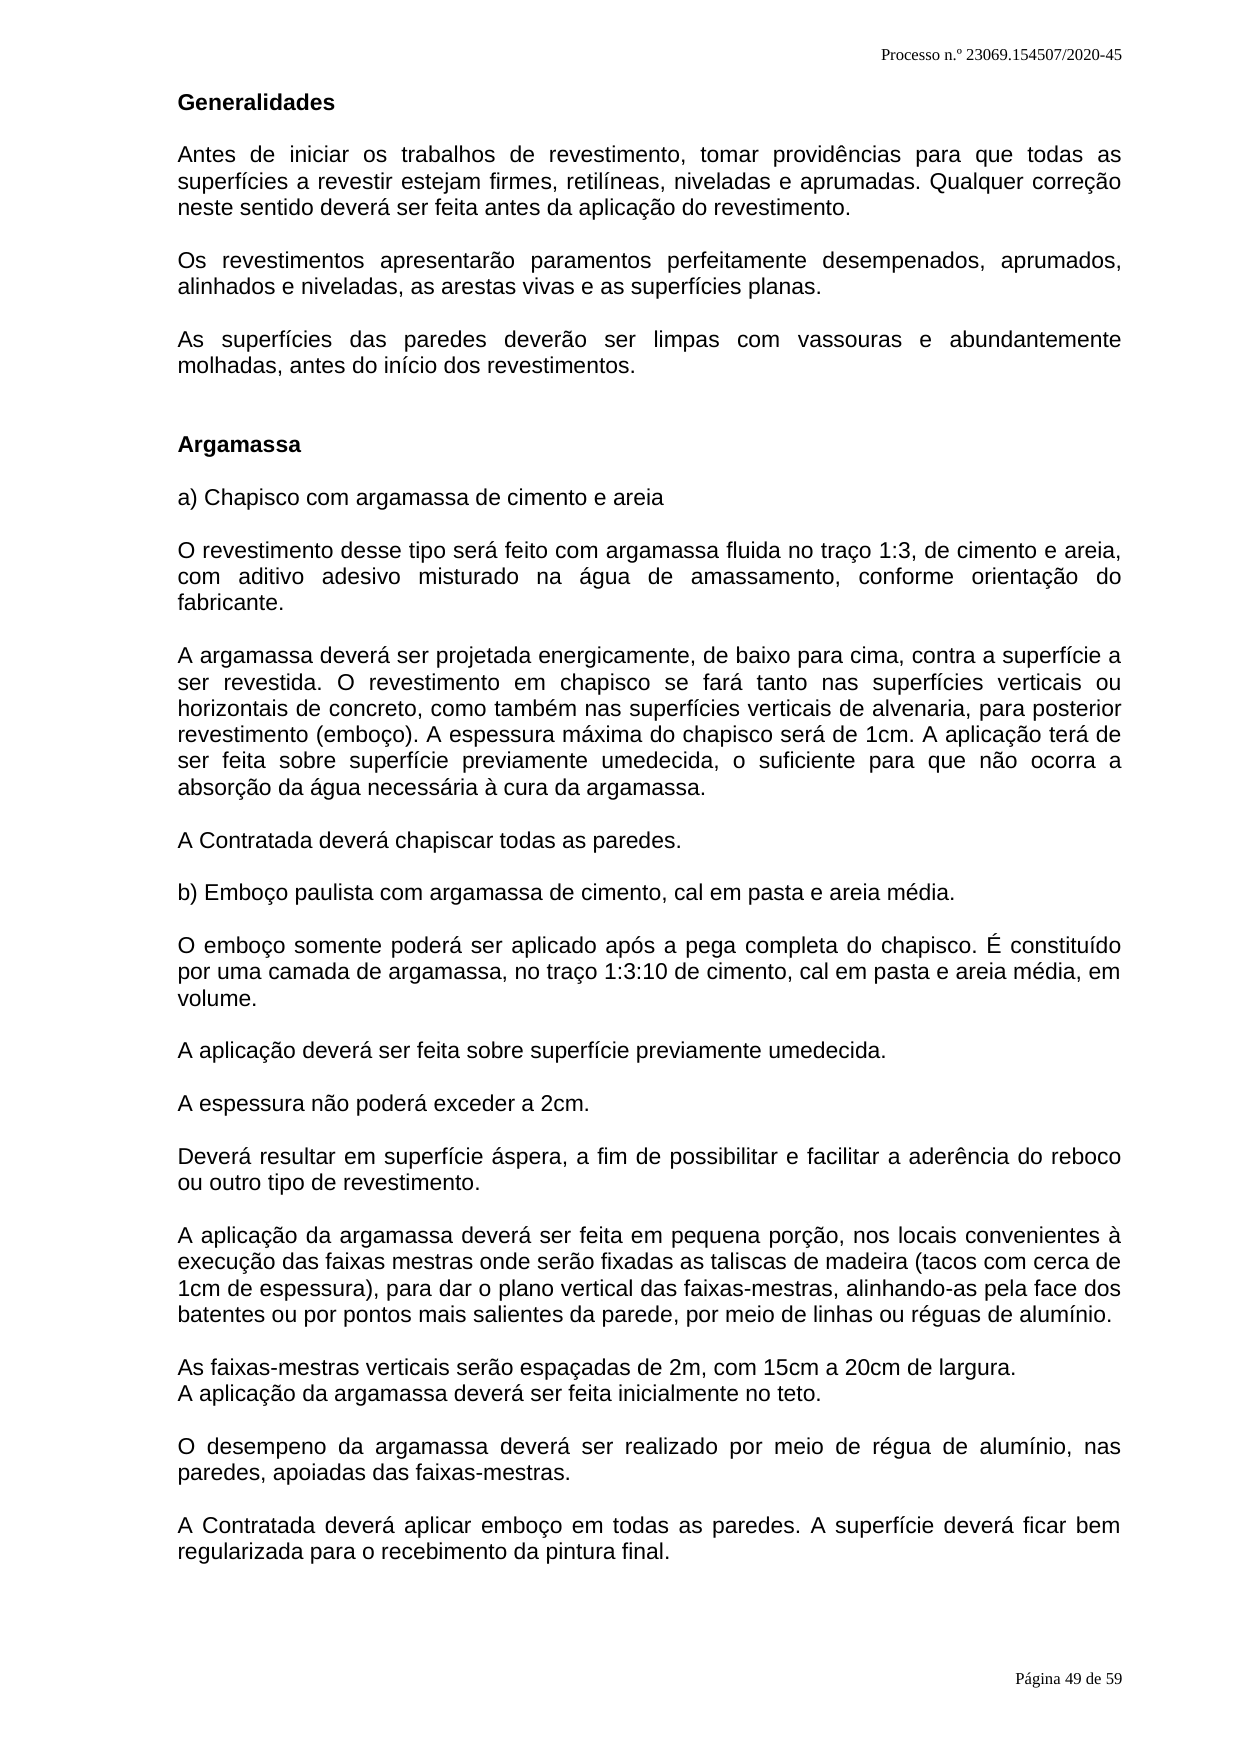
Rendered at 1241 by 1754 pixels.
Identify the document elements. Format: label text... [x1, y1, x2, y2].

text Generalidades [177, 89, 1122, 115]
text a) Chapisco com argamassa de cimento e areia [177, 484, 1122, 510]
text O desempeno da argamassa deverá ser realizado por meio de régua de alumínio, nas paredes, apoiadas das faixas-mestras. [177, 1433, 1122, 1485]
text O emboço somente poderá ser aplicado após a pega completa do chapisco. É constituído por uma camada de argamassa, no traço 1:3:10 de cimento, cal em pasta e areia média, em volume. [177, 932, 1122, 1011]
text A espessura não poderá exceder a 2cm. [177, 1090, 1122, 1116]
text Os revestimentos apresentarão paramentos perfeitamente desempenados, aprumados, alinhados e niveladas, as arestas vivas e as superfícies planas. [177, 247, 1122, 299]
text As superfícies das paredes deverão ser limpas com vassouras e abundantemente molhadas, antes do início dos revestimentos. [177, 326, 1122, 378]
text O revestimento desse tipo será feito com argamassa fluida no traço 1:3, de cimento e areia, com aditivo adesivo misturado na água de amassamento, conforme orientação do fabricante. [177, 537, 1122, 616]
text A Contratada deverá aplicar emboço em todas as paredes. A superfície deverá ficar bem regularizada para o recebimento da pintura final. [177, 1512, 1122, 1564]
text Deverá resultar em superfície áspera, a fim de possibilitar e facilitar a aderência do reboco ou outro tipo de revestimento. [177, 1143, 1122, 1196]
text A argamassa deverá ser projetada energicamente, de baixo para cima, contra a superfície a ser revestida. O revestimento em chapisco se fará tanto nas superfícies verticais ou horizontais de concreto, como também nas superfícies verticais de alvenaria, para posterior revestimento (emboço). A espessura máxima do chapisco será de 1cm. A aplicação terá de ser feita sobre superfície previamente umedecida, o suficiente para que não ocorra a absorção da água necessária à cura da argamassa. [177, 642, 1122, 800]
text Antes de iniciar os trabalhos de revestimento, tomar providências para que todas as superfícies a revestir estejam firmes, retilíneas, niveladas e aprumadas. Qualquer correção neste sentido deverá ser feita antes da aplicação do revestimento. [177, 141, 1122, 220]
text b) Emboço paulista com argamassa de cimento, cal em pasta e areia média. [177, 879, 1122, 906]
text A aplicação deverá ser feita sobre superfície previamente umedecida. [177, 1037, 1122, 1064]
text A aplicação da argamassa deverá ser feita em pequena porção, nos locais convenientes à execução das faixas mestras onde serão fixadas as taliscas de madeira (tacos com cerca de 1cm de espessura), para dar o plano vertical das faixas-mestras, alinhando-as pela face dos batentes ou por pontos mais salientes da parede, por meio de linhas ou réguas de alumínio. [177, 1222, 1122, 1327]
text Argamassa [177, 431, 1122, 458]
text A aplicação da argamassa deverá ser feita inicialmente no teto. [177, 1380, 1122, 1406]
text A Contratada deverá chapiscar todas as paredes. [177, 827, 1122, 853]
text As faixas-mestras verticais serão espaçadas de 2m, com 15cm a 20cm de largura. [177, 1354, 1122, 1380]
